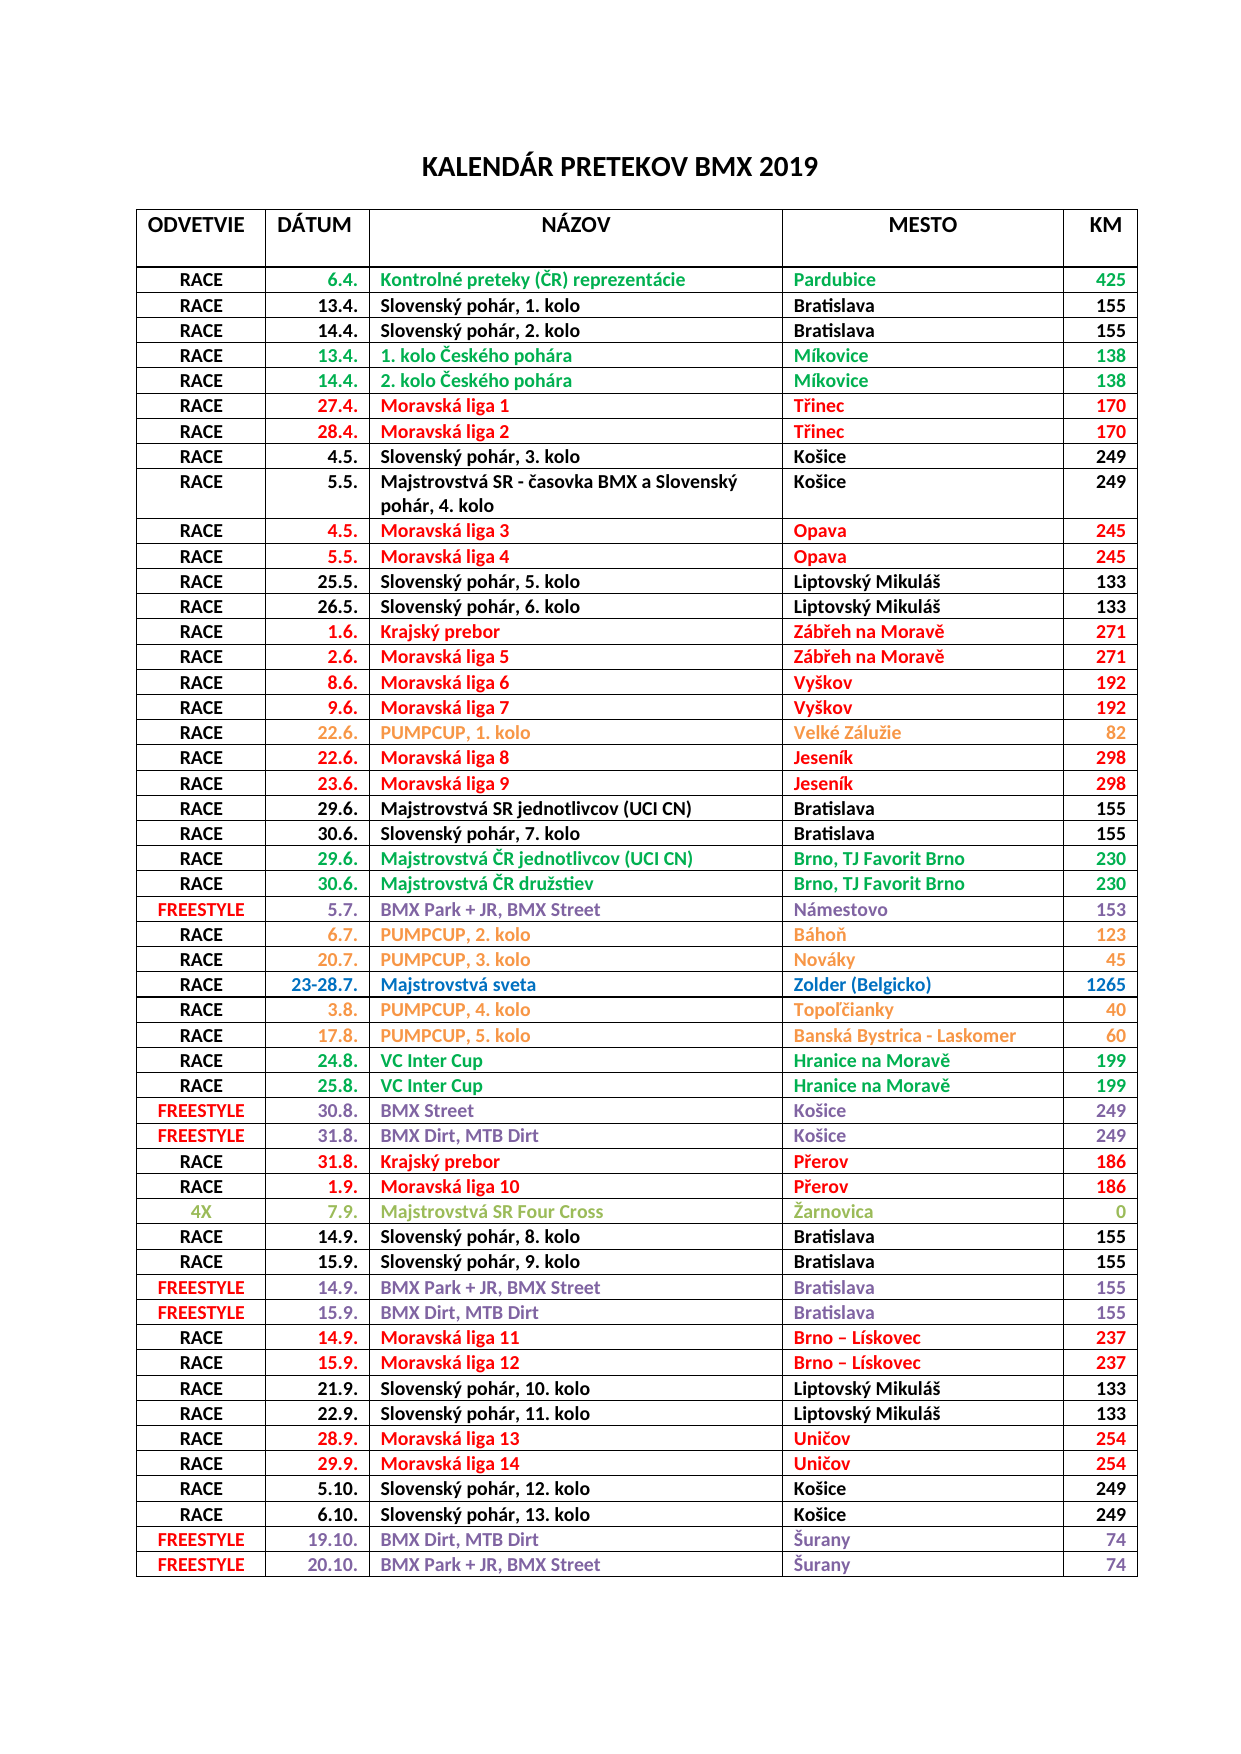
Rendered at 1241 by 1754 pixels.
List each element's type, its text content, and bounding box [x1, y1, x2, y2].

table_cell VC Inter Cup [370, 1048, 782, 1072]
table_cell 245 [1064, 519, 1137, 543]
table_cell 1. kolo Českého pohára [370, 343, 782, 367]
table_cell 40 [1064, 998, 1137, 1022]
table_cell BMX Dirt, MTB Dirt [370, 1300, 782, 1324]
table_cell RACE [137, 720, 265, 744]
table_cell 25.8. [266, 1073, 369, 1097]
table_cell Slovenský pohár, 13. kolo [370, 1502, 782, 1526]
table_cell RACE [137, 594, 265, 618]
table_cell 19.10. [266, 1527, 369, 1551]
table_cell Moravská liga 11 [370, 1325, 782, 1349]
table_cell 249 [1064, 469, 1137, 517]
table_cell RACE [137, 1502, 265, 1526]
table_cell Majstrovstvá ČR družstiev [370, 871, 782, 896]
table_cell 4X [137, 1199, 265, 1223]
table_cell 155 [1064, 1250, 1137, 1274]
table_cell Majstrovstvá sveta [370, 972, 782, 996]
table_cell RACE [137, 922, 265, 946]
table_cell 5.5. [266, 544, 369, 568]
table_cell 30.8. [266, 1098, 369, 1122]
table_cell RACE [137, 1426, 265, 1450]
table_cell RACE [137, 268, 265, 292]
table_cell 4.5. [266, 519, 369, 543]
table_cell RACE [137, 998, 265, 1022]
table_cell RACE [137, 796, 265, 820]
table_cell 29.6. [266, 846, 369, 870]
table_cell Jeseník [783, 771, 1063, 795]
table_cell Zábřeh na Moravě [783, 619, 1063, 643]
table_cell Slovenský pohár, 3. kolo [370, 444, 782, 468]
table_cell RACE [137, 519, 265, 543]
table_cell Uničov [783, 1451, 1063, 1475]
table_cell RACE [137, 670, 265, 694]
table_cell FREESTYLE [137, 1527, 265, 1551]
table_cell 1265 [1064, 972, 1137, 996]
table_cell 14.4. [266, 368, 369, 392]
table_cell 186 [1064, 1149, 1137, 1173]
table_cell 155 [1064, 1300, 1137, 1324]
table_cell 192 [1064, 670, 1137, 694]
table_cell 230 [1064, 846, 1137, 870]
table_cell RACE [137, 444, 265, 468]
table_cell 249 [1064, 1476, 1137, 1501]
table_cell BMX Dirt, MTB Dirt [370, 1124, 782, 1148]
table_cell 74 [1064, 1527, 1137, 1551]
table_cell 155 [1064, 1275, 1137, 1299]
table_cell 6.4. [266, 268, 369, 292]
table_cell Kontrolné preteky (ČR) reprezentácie [370, 268, 782, 292]
table_cell Slovenský pohár, 10. kolo [370, 1376, 782, 1400]
table_cell RACE [137, 419, 265, 443]
table_cell RACE [137, 1023, 265, 1047]
table_cell Slovenský pohár, 5. kolo [370, 569, 782, 593]
table_cell 23.6. [266, 771, 369, 795]
table_cell Liptovský Mikuláš [783, 1376, 1063, 1400]
table_cell FREESTYLE [137, 1098, 265, 1122]
table_cell 24.8. [266, 1048, 369, 1072]
table_cell Slovenský pohár, 11. kolo [370, 1401, 782, 1425]
table_cell Bratislava [783, 1250, 1063, 1274]
table_cell Majstrovstvá ČR jednotlivcov (UCI CN) [370, 846, 782, 870]
table_header KM [1064, 210, 1137, 266]
table_cell Košice [783, 1124, 1063, 1148]
table_cell FREESTYLE [137, 1124, 265, 1148]
table_cell Slovenský pohár, 9. kolo [370, 1250, 782, 1274]
table_cell Liptovský Mikuláš [783, 594, 1063, 618]
table_cell 0 [1064, 1199, 1137, 1223]
table_cell RACE [137, 947, 265, 971]
table_cell RACE [137, 1401, 265, 1425]
table_cell Moravská liga 1 [370, 394, 782, 418]
table_cell Vyškov [783, 670, 1063, 694]
table_cell RACE [137, 1451, 265, 1475]
table_cell 15.9. [266, 1250, 369, 1274]
table_cell 254 [1064, 1426, 1137, 1450]
table_header ODVETVIE [137, 210, 265, 266]
table_cell 60 [1064, 1023, 1137, 1047]
table_cell Nováky [783, 947, 1063, 971]
table_cell Majstrovstvá SR - časovka BMX a Slovenský pohár, 4. kolo [370, 469, 782, 517]
table_cell 249 [1064, 1124, 1137, 1148]
table_cell Moravská liga 5 [370, 645, 782, 669]
table_cell Moravská liga 10 [370, 1174, 782, 1198]
table_cell 133 [1064, 569, 1137, 593]
table_cell Moravská liga 2 [370, 419, 782, 443]
table_cell BMX Dirt, MTB Dirt [370, 1527, 782, 1551]
table_cell PUMPCUP, 3. kolo [370, 947, 782, 971]
table_cell 5.10. [266, 1476, 369, 1501]
table_cell 15.9. [266, 1350, 369, 1374]
table_cell Banská Bystrica - Laskomer [783, 1023, 1063, 1047]
table_cell 74 [1064, 1552, 1137, 1576]
table_cell Jeseník [783, 745, 1063, 769]
table_cell 22.9. [266, 1401, 369, 1425]
table_cell Bratislava [783, 318, 1063, 342]
table_cell PUMPCUP, 1. kolo [370, 720, 782, 744]
table_cell RACE [137, 745, 265, 769]
table_cell Bratislava [783, 796, 1063, 820]
table_cell Hranice na Moravě [783, 1048, 1063, 1072]
table_cell VC Inter Cup [370, 1073, 782, 1097]
table_cell 170 [1064, 419, 1137, 443]
table_cell Opava [783, 544, 1063, 568]
table_cell 29.9. [266, 1451, 369, 1475]
table_cell 5.7. [266, 897, 369, 921]
table_cell 425 [1064, 268, 1137, 292]
table_cell FREESTYLE [137, 897, 265, 921]
table_cell Moravská liga 12 [370, 1350, 782, 1374]
table_cell Slovenský pohár, 7. kolo [370, 821, 782, 845]
table_cell Slovenský pohár, 1. kolo [370, 293, 782, 317]
table_cell RACE [137, 1174, 265, 1198]
table_cell RACE [137, 368, 265, 392]
table_cell PUMPCUP, 5. kolo [370, 1023, 782, 1047]
table_cell 138 [1064, 368, 1137, 392]
table_cell 29.6. [266, 796, 369, 820]
table_cell 155 [1064, 1224, 1137, 1248]
table_cell Bratislava [783, 1275, 1063, 1299]
table_cell 133 [1064, 594, 1137, 618]
table_cell Moravská liga 13 [370, 1426, 782, 1450]
table_cell 237 [1064, 1325, 1137, 1349]
table_cell 230 [1064, 871, 1137, 896]
table_cell 155 [1064, 318, 1137, 342]
table_cell RACE [137, 394, 265, 418]
table_cell Velké Zálužie [783, 720, 1063, 744]
table_cell Moravská liga 4 [370, 544, 782, 568]
text KALENDÁR PRETEKOV BMX 2019 [148, 148, 1093, 183]
table_cell Třinec [783, 419, 1063, 443]
table_cell RACE [137, 544, 265, 568]
table_cell PUMPCUP, 2. kolo [370, 922, 782, 946]
table_cell Brno – Lískovec [783, 1325, 1063, 1349]
table_cell RACE [137, 469, 265, 517]
table_cell RACE [137, 293, 265, 317]
table_cell 186 [1064, 1174, 1137, 1198]
table_cell 25.5. [266, 569, 369, 593]
table_cell 30.6. [266, 821, 369, 845]
table_cell BMX Street [370, 1098, 782, 1122]
table_cell 22.6. [266, 720, 369, 744]
table_cell Slovenský pohár, 12. kolo [370, 1476, 782, 1501]
table_cell Opava [783, 519, 1063, 543]
table_cell Slovenský pohár, 8. kolo [370, 1224, 782, 1248]
table_cell RACE [137, 1149, 265, 1173]
table_cell Slovenský pohár, 6. kolo [370, 594, 782, 618]
table_cell RACE [137, 1048, 265, 1072]
table_cell 133 [1064, 1401, 1137, 1425]
table_cell 123 [1064, 922, 1137, 946]
table_cell RACE [137, 1325, 265, 1349]
table_cell Brno, TJ Favorit Brno [783, 846, 1063, 870]
table_cell 8.6. [266, 670, 369, 694]
table_cell RACE [137, 1476, 265, 1501]
table_cell 28.9. [266, 1426, 369, 1450]
table_cell 6.7. [266, 922, 369, 946]
table_cell RACE [137, 1250, 265, 1274]
table_cell Brno – Lískovec [783, 1350, 1063, 1374]
table_cell RACE [137, 318, 265, 342]
table_cell FREESTYLE [137, 1300, 265, 1324]
table_cell 245 [1064, 544, 1137, 568]
table_cell 1.9. [266, 1174, 369, 1198]
table_cell Přerov [783, 1149, 1063, 1173]
table_cell 22.6. [266, 745, 369, 769]
table_cell 14.9. [266, 1275, 369, 1299]
table_cell 9.6. [266, 695, 369, 719]
table_cell Krajský prebor [370, 1149, 782, 1173]
table_cell 17.8. [266, 1023, 369, 1047]
table_cell RACE [137, 871, 265, 896]
table_cell Žarnovica [783, 1199, 1063, 1223]
table_cell 30.6. [266, 871, 369, 896]
table_cell Šurany [783, 1527, 1063, 1551]
table_cell 237 [1064, 1350, 1137, 1374]
table_cell 1.6. [266, 619, 369, 643]
table_cell RACE [137, 846, 265, 870]
table_cell 153 [1064, 897, 1137, 921]
table_cell 155 [1064, 293, 1137, 317]
table_cell Brno, TJ Favorit Brno [783, 871, 1063, 896]
table_cell 298 [1064, 745, 1137, 769]
table_cell Moravská liga 9 [370, 771, 782, 795]
table_cell Námestovo [783, 897, 1063, 921]
table_cell PUMPCUP, 4. kolo [370, 998, 782, 1022]
table_cell 298 [1064, 771, 1137, 795]
table_cell Košice [783, 469, 1063, 517]
table_cell Uničov [783, 1426, 1063, 1450]
table_cell 155 [1064, 821, 1137, 845]
table_cell Vyškov [783, 695, 1063, 719]
table_cell Moravská liga 14 [370, 1451, 782, 1475]
table_cell Míkovice [783, 343, 1063, 367]
table_cell Báhoň [783, 922, 1063, 946]
table_cell Košice [783, 1098, 1063, 1122]
table_cell Košice [783, 444, 1063, 468]
table_cell 133 [1064, 1376, 1137, 1400]
table_cell Bratislava [783, 1300, 1063, 1324]
table_cell 27.4. [266, 394, 369, 418]
table_cell Liptovský Mikuláš [783, 1401, 1063, 1425]
table_cell Košice [783, 1502, 1063, 1526]
table_cell 23-28.7. [266, 972, 369, 996]
table_cell 249 [1064, 1098, 1137, 1122]
table_cell Třinec [783, 394, 1063, 418]
table_cell 13.4. [266, 293, 369, 317]
table_cell 192 [1064, 695, 1137, 719]
table_cell Pardubice [783, 268, 1063, 292]
table_cell RACE [137, 821, 265, 845]
table_cell 31.8. [266, 1124, 369, 1148]
table_cell 14.9. [266, 1224, 369, 1248]
table_cell Moravská liga 7 [370, 695, 782, 719]
table_cell 31.8. [266, 1149, 369, 1173]
table_cell Míkovice [783, 368, 1063, 392]
table_cell BMX Park + JR, BMX Street [370, 897, 782, 921]
table_cell 199 [1064, 1048, 1137, 1072]
table_cell 6.10. [266, 1502, 369, 1526]
table_cell Krajský prebor [370, 619, 782, 643]
table_cell Bratislava [783, 1224, 1063, 1248]
table_cell RACE [137, 1224, 265, 1248]
table_cell 5.5. [266, 469, 369, 517]
table_cell 138 [1064, 343, 1137, 367]
table_cell RACE [137, 695, 265, 719]
table_cell 2.6. [266, 645, 369, 669]
table_cell 26.5. [266, 594, 369, 618]
table_cell 28.4. [266, 419, 369, 443]
table_cell 4.5. [266, 444, 369, 468]
table_cell 254 [1064, 1451, 1137, 1475]
table_cell RACE [137, 619, 265, 643]
table_cell 249 [1064, 444, 1137, 468]
table_cell Košice [783, 1476, 1063, 1501]
table_cell Moravská liga 8 [370, 745, 782, 769]
table_cell 20.7. [266, 947, 369, 971]
table_header NÁZOV [370, 210, 782, 266]
table_cell 15.9. [266, 1300, 369, 1324]
table_cell FREESTYLE [137, 1552, 265, 1576]
table_cell Přerov [783, 1174, 1063, 1198]
table_cell Moravská liga 6 [370, 670, 782, 694]
table_cell Bratislava [783, 293, 1063, 317]
table_cell 155 [1064, 796, 1137, 820]
table_cell Šurany [783, 1552, 1063, 1576]
table_cell Bratislava [783, 821, 1063, 845]
table_cell RACE [137, 343, 265, 367]
table_cell Zolder (Belgicko) [783, 972, 1063, 996]
table_cell RACE [137, 1350, 265, 1374]
table_cell BMX Park + JR, BMX Street [370, 1275, 782, 1299]
table_cell FREESTYLE [137, 1275, 265, 1299]
table_cell 271 [1064, 645, 1137, 669]
table_cell Majstrovstvá SR Four Cross [370, 1199, 782, 1223]
table_cell 20.10. [266, 1552, 369, 1576]
table_cell RACE [137, 645, 265, 669]
table_cell 82 [1064, 720, 1137, 744]
table_cell Liptovský Mikuláš [783, 569, 1063, 593]
table_cell RACE [137, 1073, 265, 1097]
table_cell RACE [137, 1376, 265, 1400]
table_cell Zábřeh na Moravě [783, 645, 1063, 669]
table_cell BMX Park + JR, BMX Street [370, 1552, 782, 1576]
table_cell 7.9. [266, 1199, 369, 1223]
table_cell RACE [137, 972, 265, 996]
table_cell 249 [1064, 1502, 1137, 1526]
table_cell 3.8. [266, 998, 369, 1022]
table_cell 45 [1064, 947, 1137, 971]
table_cell 21.9. [266, 1376, 369, 1400]
table_cell 14.9. [266, 1325, 369, 1349]
table_header DÁTUM [266, 210, 369, 266]
table_cell Topoľčianky [783, 998, 1063, 1022]
table_cell 14.4. [266, 318, 369, 342]
table_cell 13.4. [266, 343, 369, 367]
table_cell 170 [1064, 394, 1137, 418]
table_cell 199 [1064, 1073, 1137, 1097]
table_cell RACE [137, 771, 265, 795]
table_header MESTO [783, 210, 1063, 266]
table_cell 271 [1064, 619, 1137, 643]
table_cell Moravská liga 3 [370, 519, 782, 543]
table_cell Hranice na Moravě [783, 1073, 1063, 1097]
table_cell Slovenský pohár, 2. kolo [370, 318, 782, 342]
table_cell Majstrovstvá SR jednotlivcov (UCI CN) [370, 796, 782, 820]
table_cell 2. kolo Českého pohára [370, 368, 782, 392]
table_cell RACE [137, 569, 265, 593]
